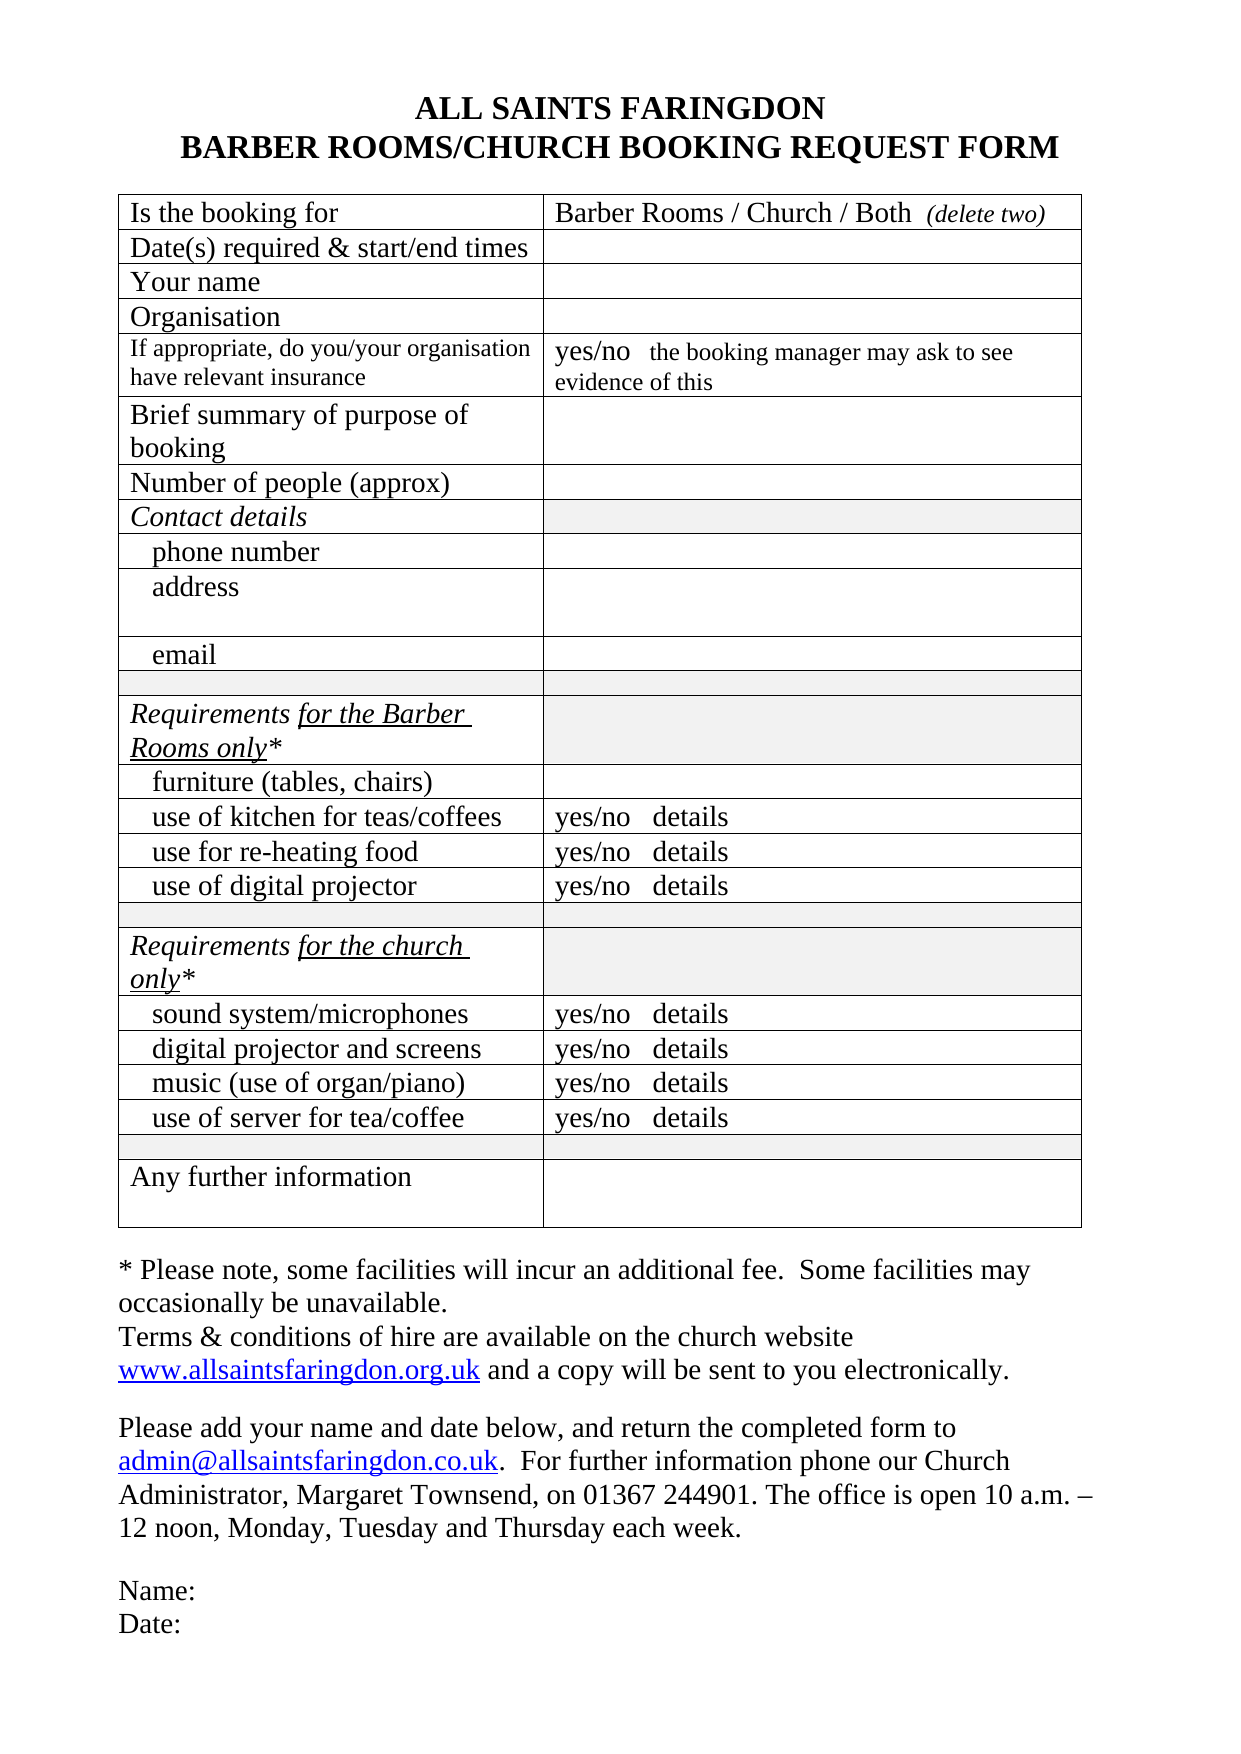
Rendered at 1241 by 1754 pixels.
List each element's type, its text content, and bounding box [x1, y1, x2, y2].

table_cell digital projector and screens [119, 1031, 543, 1064]
table_cell yes/no details [544, 996, 1081, 1030]
table_cell If appropriate, do you/your organisation have relevant insurance [119, 334, 543, 396]
table_cell [544, 1160, 1081, 1227]
table_cell yes/no details [544, 1031, 1081, 1064]
table_cell music (use of organ/piano) [119, 1065, 543, 1099]
table_cell address [119, 569, 543, 636]
table_cell email [119, 637, 543, 670]
table_cell use of server for tea/coffee [119, 1100, 543, 1133]
text Date: [118, 1606, 1122, 1640]
text Terms & conditions of hire are available on the church website www.allsaintsfaringdon.org.uk and a copy will be sent to you electronically. [118, 1319, 1122, 1386]
table_cell Date(s) required & start/end times [119, 230, 543, 263]
table_cell yes/no the booking manager may ask to see evidence of this [544, 334, 1081, 396]
table_cell Contact details [119, 500, 543, 533]
table_cell yes/no details [544, 868, 1081, 902]
table_cell yes/no details [544, 1065, 1081, 1099]
text Please add your name and date below, and return the completed form to admin@allsaintsfaringdon.co.uk. For further information phone our Church Administrator, Margaret Townsend, on 01367 244901. The office is open 10 a.m. – 12 noon, Monday, Tuesday and Thursday each week. [118, 1410, 1122, 1544]
table_cell [544, 765, 1081, 798]
table_cell [544, 928, 1081, 995]
table_cell [544, 230, 1081, 263]
table_cell [119, 671, 543, 695]
table_cell yes/no details [544, 834, 1081, 867]
table_cell [544, 534, 1081, 568]
table_cell furniture (tables, chairs) [119, 765, 543, 798]
table_cell [544, 500, 1081, 533]
table_header Is the booking for [119, 195, 543, 229]
table_cell [544, 696, 1081, 763]
table_cell Brief summary of purpose of booking [119, 397, 543, 464]
text * Please note, some facilities will incur an additional fee. Some facilities may occasionally be unavailable. [118, 1252, 1122, 1319]
table_cell use for re-heating food [119, 834, 543, 867]
table_cell Requirements for the Barber Rooms only* [119, 696, 543, 763]
table_cell [119, 903, 543, 927]
table_cell [544, 465, 1081, 498]
table_cell [544, 903, 1081, 927]
table_cell use of digital projector [119, 868, 543, 902]
table_cell [119, 1135, 543, 1158]
text Name: [118, 1573, 1122, 1606]
table_cell use of kitchen for teas/coffees [119, 799, 543, 833]
text ALL SAINTS FARINGDON [118, 89, 1122, 127]
table_cell [544, 264, 1081, 298]
table_cell Any further information [119, 1160, 543, 1227]
table_cell [544, 671, 1081, 695]
table_cell [544, 299, 1081, 332]
text BARBER ROOMS/CHURCH BOOKING REQUEST FORM [118, 127, 1122, 165]
table_cell Your name [119, 264, 543, 298]
table_cell [544, 637, 1081, 670]
table_header Barber Rooms / Church / Both (delete two) [544, 195, 1081, 229]
table_cell Number of people (approx) [119, 465, 543, 498]
table_cell [544, 1135, 1081, 1158]
table_cell Organisation [119, 299, 543, 332]
table_cell sound system/microphones [119, 996, 543, 1030]
table_cell yes/no details [544, 799, 1081, 833]
table_cell Requirements for the church only* [119, 928, 543, 995]
table_cell phone number [119, 534, 543, 568]
table_cell [544, 397, 1081, 464]
table_cell [544, 569, 1081, 636]
table_cell yes/no details [544, 1100, 1081, 1133]
